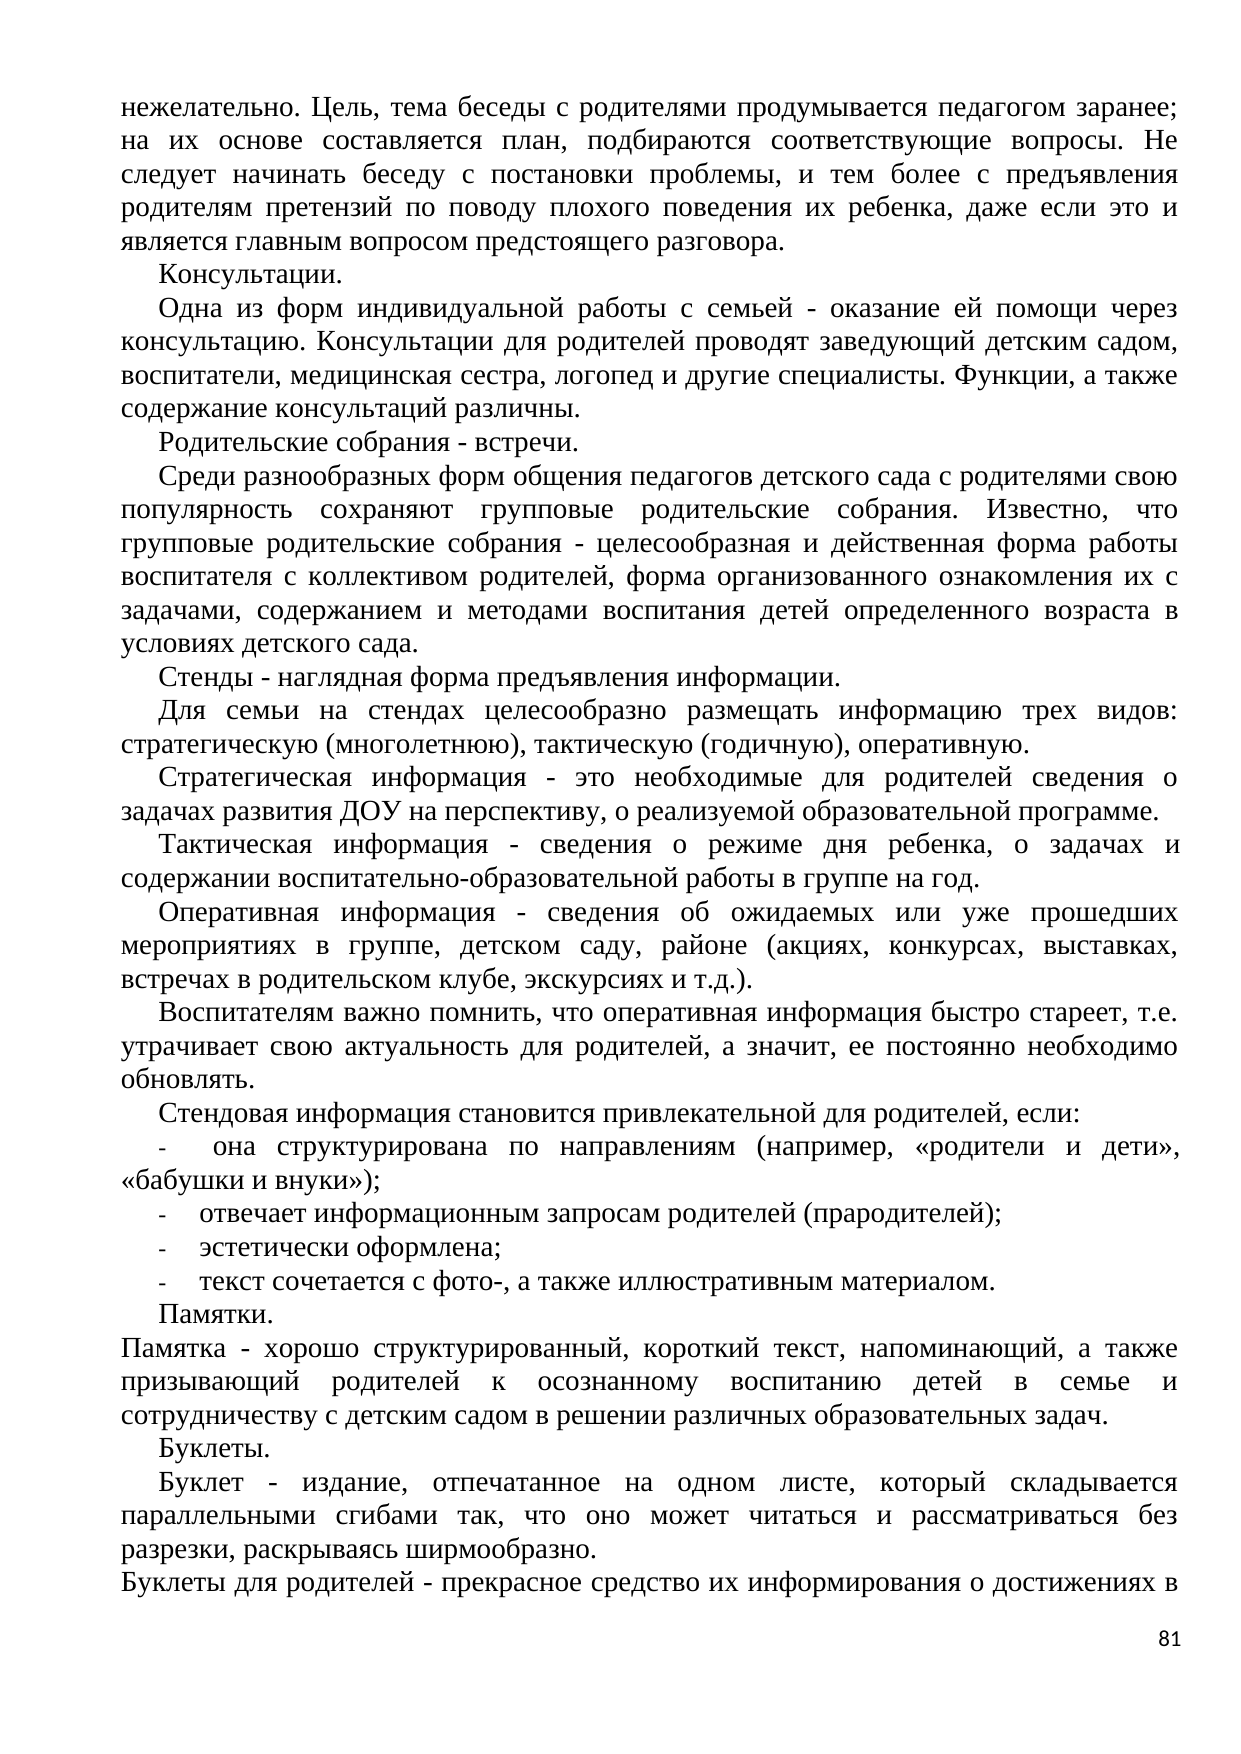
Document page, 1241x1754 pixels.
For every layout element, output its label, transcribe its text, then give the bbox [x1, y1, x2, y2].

text Стратегическая информация - это необходимые для родителей сведения о задачах развития ДОУ на перспективу, о реализуемой образовательной программе. [121, 759, 1179, 827]
list текст сочетается с фото-, а также иллюстративным материалом. [121, 1263, 1181, 1296]
text Буклеты. [121, 1430, 1181, 1464]
text Стенды - наглядная форма предъявления информации. [121, 659, 1181, 692]
list эстетически оформлена; [121, 1229, 1181, 1263]
text Одна из форм индивидуальной работы с семьей - оказание ей помощи через консультацию. Консультации для родителей проводят заведующий детским садом, воспитатели, медицинская сестра, логопед и другие специалисты. Функции, а также содержание консультаций различны. [121, 290, 1179, 424]
text Среди разнообразных форм общения педагогов детского сада с родителями свою популярность сохраняют групповые родительские собрания. Известно, что групповые родительские собрания - целесообразная и действенная форма работы воспитателя с коллективом родителей, форма организованного ознакомления их с задачами, содержанием и методами воспитания детей определенного возраста в условиях детского сада. [121, 458, 1179, 659]
list она структурирована по направлениям (например, «родители и дети», «бабушки и внуки»); [121, 1128, 1181, 1196]
text Тактическая информация - сведения о режиме дня ребенка, о задачах и содержании воспитательно-образовательной работы в группе на год. [121, 827, 1181, 894]
list отвечает информационным запросам родителей (прародителей); [121, 1196, 1181, 1229]
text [121, 1564, 1179, 1598]
text Памятка - хорошо структурированный, короткий текст, напоминающий, а также призывающий родителей к осознанному воспитанию детей в семье и сотрудничеству с детским садом в решении различных образовательных задач. [121, 1330, 1179, 1430]
text Для семьи на стендах целесообразно размещать информацию трех видов: стратегическую (многолетнюю), тактическую (годичную), оперативную. [121, 692, 1179, 759]
text Родительские собрания - встречи. [121, 424, 1181, 458]
text Стендовая информация становится привлекательной для родителей, если: [121, 1095, 1181, 1128]
text Памятки. [121, 1296, 1181, 1330]
text Оперативная информация - сведения об ожидаемых или уже прошедших мероприятиях в группе, детском саду, районе (акциях, конкурсах, выставках, встречах в родительском клубе, экскурсиях и т.д.). [121, 894, 1179, 994]
text Воспитателям важно помнить, что оперативная информация быстро стареет, т.е. утрачивает свою актуальность для родителей, а значит, ее постоянно необходимо обновлять. [121, 994, 1179, 1095]
text Буклет - издание, отпечатанное на одном листе, который складывается параллельными сгибами так, что оно может читаться и рассматриваться без разрезки, раскрываясь ширмообразно. [121, 1464, 1179, 1564]
text Консультации. [121, 256, 1181, 290]
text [121, 89, 1179, 256]
